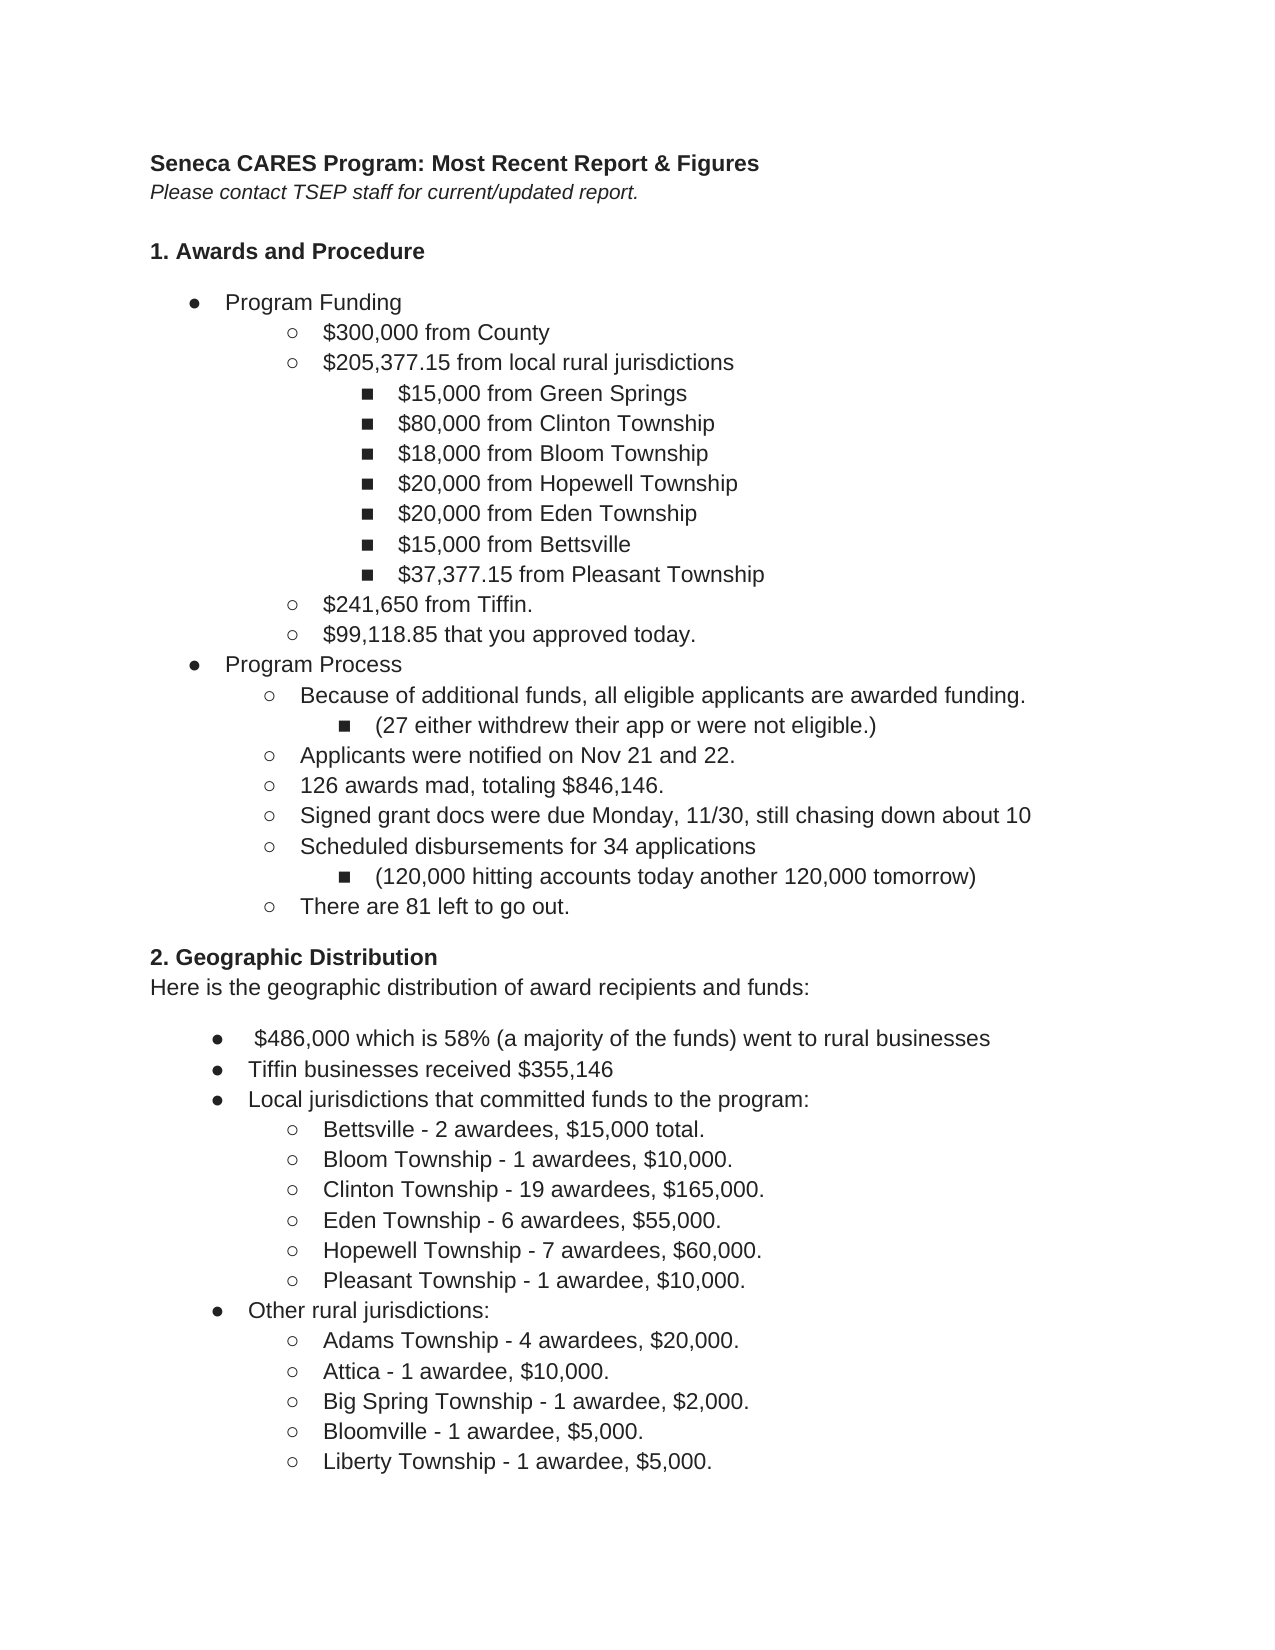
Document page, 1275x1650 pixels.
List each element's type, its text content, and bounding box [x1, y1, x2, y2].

list Local jurisdictions that committed funds to the program: [210, 1086, 1125, 1112]
list Tiffin businesses received $355,146 [210, 1056, 1125, 1082]
list Bloom Township - 1 awardees, $10,000. [285, 1146, 1125, 1173]
list $80,000 from Clinton Township [360, 410, 1125, 436]
text Seneca CARES Program: Most Recent Report & Figures [150, 150, 1125, 176]
list Scheduled disbursements for 34 applications [262, 833, 1125, 859]
list $18,000 from Bloom Township [360, 440, 1125, 466]
list (120,000 hitting accounts today another 120,000 tomorrow) [337, 863, 1125, 889]
list $20,000 from Hopewell Township [360, 470, 1125, 497]
list Hopewell Township - 7 awardees, $60,000. [285, 1237, 1125, 1263]
list (27 either withdrew their app or were not eligible.) [337, 712, 1125, 738]
list Bettsville - 2 awardees, $15,000 total. [285, 1116, 1125, 1142]
list Other rural jurisdictions: [210, 1297, 1125, 1324]
list Big Spring Township - 1 awardee, $2,000. [285, 1388, 1125, 1414]
list $205,377.15 from local rural jurisdictions [285, 349, 1125, 376]
text Here is the geographic distribution of award recipients and funds: [150, 974, 1125, 1001]
list Clinton Township - 19 awardees, $165,000. [285, 1176, 1125, 1203]
list Adams Township - 4 awardees, $20,000. [285, 1327, 1125, 1354]
list Eden Township - 6 awardees, $55,000. [285, 1207, 1125, 1233]
list Applicants were notified on Nov 21 and 22. [262, 742, 1125, 768]
list Program Process [187, 651, 1125, 678]
list Bloomville - 1 awardee, $5,000. [285, 1418, 1125, 1444]
list $300,000 from County [285, 319, 1125, 346]
list Because of additional funds, all eligible applicants are awarded funding. [262, 682, 1125, 708]
text Please contact TSEP staff for current/updated report. [150, 180, 1125, 204]
list Signed grant docs were due Monday, 11/30, still chasing down about 10 [262, 802, 1125, 829]
list Attica - 1 awardee, $10,000. [285, 1358, 1125, 1384]
list $241,650 from Tiffin. [285, 591, 1125, 617]
list $15,000 from Green Springs [360, 379, 1125, 406]
list $486,000 which is 58% (a majority of the funds) went to rural businesses [210, 1025, 1125, 1052]
list Pleasant Township - 1 awardee, $10,000. [285, 1267, 1125, 1293]
list Liberty Township - 1 awardee, $5,000. [285, 1448, 1125, 1475]
list 126 awards mad, totaling $846,146. [262, 772, 1125, 799]
list There are 81 left to go out. [262, 893, 1125, 919]
list $37,377.15 from Pleasant Township [360, 561, 1125, 587]
list $15,000 from Bettsville [360, 531, 1125, 557]
text 2. Geographic Distribution [150, 944, 1125, 971]
text 1. Awards and Procedure [150, 238, 1125, 264]
list Program Funding [187, 289, 1125, 315]
list $20,000 from Eden Township [360, 500, 1125, 527]
list $99,118.85 that you approved today. [425, 621, 1125, 648]
